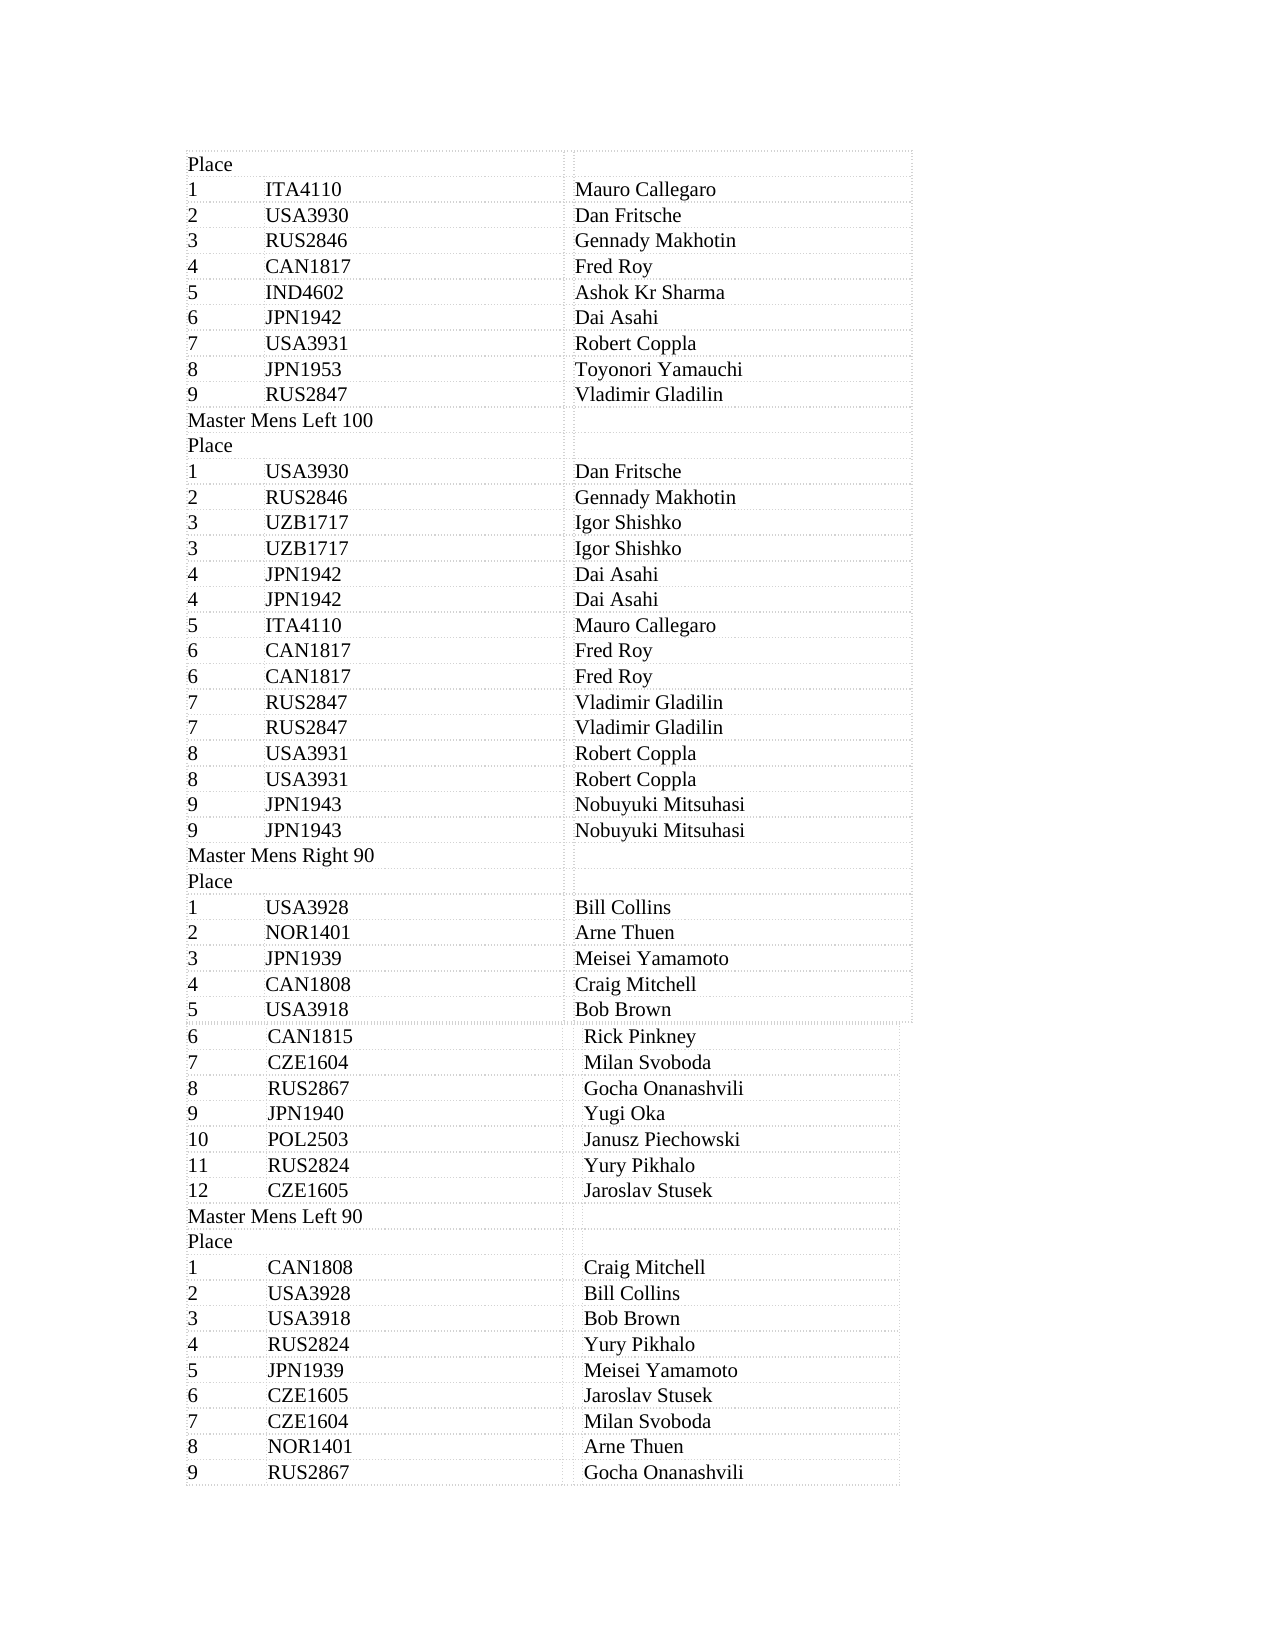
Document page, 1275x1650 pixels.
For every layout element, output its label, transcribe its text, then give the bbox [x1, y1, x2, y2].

table_cell Fred Roy [574, 663, 912, 688]
table_cell Yury Pikhalo [583, 1330, 899, 1356]
table_cell Fred Roy [574, 253, 912, 278]
table_cell Master Mens Left 90 [187, 1202, 562, 1228]
table_cell [573, 1202, 583, 1228]
table_cell Janusz Piechowski [583, 1125, 899, 1151]
table_cell [573, 1407, 583, 1433]
table_cell Vladimir Gladilin [574, 688, 912, 714]
table_cell Arne Thuen [583, 1433, 899, 1458]
table_cell [564, 996, 574, 1021]
table_cell 11 [187, 1151, 267, 1177]
table_cell RUS2847 [265, 381, 564, 406]
table_cell 3 [187, 534, 264, 560]
table_cell 9 [187, 381, 264, 406]
table_cell 4 [187, 970, 264, 996]
table_cell USA3918 [265, 996, 564, 1021]
table_cell Dan Fritsche [574, 201, 912, 227]
table_cell USA3930 [265, 201, 564, 227]
table_cell JPN1953 [265, 355, 564, 381]
table_cell UZB1717 [265, 509, 564, 534]
table_cell Meisei Yamamoto [583, 1356, 899, 1382]
table_cell 5 [187, 996, 264, 1021]
table_header Rick Pinkney [583, 1023, 899, 1048]
table_cell RUS2847 [265, 714, 564, 739]
table_cell Gocha Onanashvili [583, 1459, 899, 1484]
table_cell CAN1817 [265, 663, 564, 688]
table_cell Place [187, 432, 564, 457]
table_cell JPN1939 [267, 1356, 562, 1382]
table_cell 9 [187, 816, 264, 842]
table_cell RUS2846 [265, 227, 564, 252]
table_cell RUS2867 [267, 1074, 562, 1100]
table_cell 5 [187, 1356, 267, 1382]
table_cell 2 [187, 1279, 267, 1305]
table_cell Gennady Makhotin [574, 483, 912, 509]
table_cell 9 [187, 1100, 267, 1125]
table_cell [573, 1305, 583, 1330]
table_cell [564, 739, 574, 765]
table_cell [573, 1330, 583, 1356]
table_cell 1 [187, 893, 264, 919]
table_cell [564, 534, 574, 560]
table_cell [564, 611, 574, 637]
table_cell [573, 1279, 583, 1305]
table_cell [562, 1202, 573, 1228]
table_cell Dan Fritsche [574, 458, 912, 483]
table_cell ITA4110 [265, 176, 564, 201]
table_cell [573, 1049, 583, 1074]
table_cell 7 [187, 688, 264, 714]
table_cell JPN1943 [265, 791, 564, 816]
table_cell [564, 432, 574, 457]
table_header [562, 1023, 573, 1048]
table_cell JPN1942 [265, 304, 564, 329]
table_cell [564, 842, 574, 867]
table_cell Place [187, 1228, 562, 1253]
table_cell [564, 663, 574, 688]
table_cell [573, 1100, 583, 1125]
table_cell 6 [187, 637, 264, 662]
table_cell 1 [187, 458, 264, 483]
table_cell CZE1604 [267, 1407, 562, 1433]
table_cell Robert Coppla [574, 329, 912, 355]
table_cell Dai Asahi [574, 304, 912, 329]
table_cell [564, 483, 574, 509]
table_cell 10 [187, 1125, 267, 1151]
table_cell CAN1817 [265, 637, 564, 662]
table_cell Vladimir Gladilin [574, 381, 912, 406]
table_cell USA3930 [265, 458, 564, 483]
table_cell 2 [187, 201, 264, 227]
table_cell JPN1940 [267, 1100, 562, 1125]
table_cell 4 [187, 253, 264, 278]
table_cell [562, 1074, 573, 1100]
table_cell Master Mens Left 100 [187, 406, 564, 432]
table_cell USA3931 [265, 765, 564, 791]
table_cell 6 [187, 663, 264, 688]
table_cell USA3928 [267, 1279, 562, 1305]
table_cell [564, 381, 574, 406]
table_header [573, 1023, 583, 1048]
table_cell [573, 1074, 583, 1100]
table_cell RUS2847 [265, 688, 564, 714]
table_cell USA3918 [267, 1305, 562, 1330]
table_cell 4 [187, 1330, 267, 1356]
table_cell [574, 842, 912, 867]
table_cell [573, 1254, 583, 1279]
table_cell 12 [187, 1177, 267, 1202]
table_cell [564, 304, 574, 329]
table_cell [564, 201, 574, 227]
table_cell [564, 509, 574, 534]
table_cell CZE1605 [267, 1382, 562, 1407]
table_cell RUS2846 [265, 483, 564, 509]
table_cell Mauro Callegaro [574, 176, 912, 201]
table_cell 2 [187, 919, 264, 944]
table_cell CZE1605 [267, 1177, 562, 1202]
table_cell Dai Asahi [574, 560, 912, 586]
table_cell 4 [187, 560, 264, 586]
table_cell [562, 1459, 573, 1484]
table_cell Bob Brown [583, 1305, 899, 1330]
table_cell [564, 227, 574, 252]
table_cell Bob Brown [574, 996, 912, 1021]
table_cell [564, 560, 574, 586]
table_cell [564, 893, 574, 919]
table_cell [562, 1125, 573, 1151]
table_header CAN1815 [267, 1023, 562, 1048]
table_cell [562, 1407, 573, 1433]
table_cell Igor Shishko [574, 509, 912, 534]
table_cell [564, 586, 574, 611]
table_cell [562, 1433, 573, 1458]
table_cell NOR1401 [265, 919, 564, 944]
table_cell 8 [187, 355, 264, 381]
table_cell [562, 1151, 573, 1177]
table_cell Gocha Onanashvili [583, 1074, 899, 1100]
table_cell Craig Mitchell [574, 970, 912, 996]
table_cell USA3931 [265, 329, 564, 355]
table_cell Robert Coppla [574, 739, 912, 765]
table_cell [562, 1305, 573, 1330]
table_cell 6 [187, 304, 264, 329]
table_cell CAN1808 [265, 970, 564, 996]
table_cell CZE1604 [267, 1049, 562, 1074]
table_cell RUS2824 [267, 1151, 562, 1177]
table_cell USA3928 [265, 893, 564, 919]
table_cell [564, 688, 574, 714]
table_cell [564, 637, 574, 662]
table_cell [564, 791, 574, 816]
table_cell Vladimir Gladilin [574, 714, 912, 739]
table_cell Nobuyuki Mitsuhasi [574, 791, 912, 816]
table_cell [564, 176, 574, 201]
table_cell [583, 1202, 899, 1228]
table_cell 9 [187, 791, 264, 816]
table_cell Robert Coppla [574, 765, 912, 791]
table_cell [562, 1254, 573, 1279]
table_cell [573, 1125, 583, 1151]
table_cell [564, 816, 574, 842]
table_cell 3 [187, 1305, 267, 1330]
table_cell 4 [187, 586, 264, 611]
table_cell [564, 868, 574, 893]
table_cell [562, 1228, 573, 1253]
table_cell [562, 1356, 573, 1382]
table_cell 8 [187, 765, 264, 791]
table_cell [573, 1177, 583, 1202]
table_cell 3 [187, 227, 264, 252]
table_cell NOR1401 [267, 1433, 562, 1458]
table_cell Place [187, 150, 564, 176]
table_cell 3 [187, 509, 264, 534]
table_cell 1 [187, 176, 264, 201]
table_cell [574, 406, 912, 432]
table_cell JPN1939 [265, 944, 564, 970]
table_cell [564, 714, 574, 739]
table_cell [564, 919, 574, 944]
table_cell [564, 406, 574, 432]
table_cell Igor Shishko [574, 534, 912, 560]
table_cell JPN1942 [265, 560, 564, 586]
table_cell 9 [187, 1459, 267, 1484]
table_cell [564, 765, 574, 791]
table_cell [564, 253, 574, 278]
table_cell [564, 970, 574, 996]
table_cell [573, 1433, 583, 1458]
table_cell [574, 432, 912, 457]
table_cell UZB1717 [265, 534, 564, 560]
table_cell [564, 355, 574, 381]
table_cell Milan Svoboda [583, 1049, 899, 1074]
table_cell USA3931 [265, 739, 564, 765]
table_cell CAN1817 [265, 253, 564, 278]
table_cell Yury Pikhalo [583, 1151, 899, 1177]
table_cell [573, 1228, 583, 1253]
table_cell Master Mens Right 90 [187, 842, 564, 867]
table_cell [564, 278, 574, 304]
table_cell 8 [187, 739, 264, 765]
table_cell 7 [187, 714, 264, 739]
table_cell Fred Roy [574, 637, 912, 662]
table_cell ITA4110 [265, 611, 564, 637]
table_cell Dai Asahi [574, 586, 912, 611]
table_cell POL2503 [267, 1125, 562, 1151]
table_cell Mauro Callegaro [574, 611, 912, 637]
table_cell 8 [187, 1074, 267, 1100]
table_cell Nobuyuki Mitsuhasi [574, 816, 912, 842]
table_cell Milan Svoboda [583, 1407, 899, 1433]
table_cell [562, 1177, 573, 1202]
table_cell [574, 150, 912, 176]
table_cell JPN1942 [265, 586, 564, 611]
table_cell IND4602 [265, 278, 564, 304]
table_cell Yugi Oka [583, 1100, 899, 1125]
table_cell Toyonori Yamauchi [574, 355, 912, 381]
table_header 6 [187, 1023, 267, 1048]
table_cell Jaroslav Stusek [583, 1382, 899, 1407]
table_cell Bill Collins [583, 1279, 899, 1305]
table_cell 2 [187, 483, 264, 509]
table_cell [573, 1459, 583, 1484]
table_cell [564, 944, 574, 970]
table_cell 7 [187, 1407, 267, 1433]
table_cell Bill Collins [574, 893, 912, 919]
table_cell [574, 868, 912, 893]
table_cell Craig Mitchell [583, 1254, 899, 1279]
table_cell Place [187, 868, 564, 893]
table_cell 8 [187, 1433, 267, 1458]
table_cell [562, 1330, 573, 1356]
table_cell CAN1808 [267, 1254, 562, 1279]
table_cell [573, 1151, 583, 1177]
table_cell RUS2867 [267, 1459, 562, 1484]
table_cell Ashok Kr Sharma [574, 278, 912, 304]
table_cell 7 [187, 329, 264, 355]
table_cell [573, 1356, 583, 1382]
table_cell [564, 150, 574, 176]
table_cell [573, 1382, 583, 1407]
table_cell 6 [187, 1382, 267, 1407]
table_cell Gennady Makhotin [574, 227, 912, 252]
table_cell RUS2824 [267, 1330, 562, 1356]
table_cell [583, 1228, 899, 1253]
table_cell [562, 1100, 573, 1125]
table_cell 7 [187, 1049, 267, 1074]
table_cell [564, 458, 574, 483]
table_cell 5 [187, 278, 264, 304]
table_cell [564, 329, 574, 355]
table_cell [562, 1049, 573, 1074]
table_cell [562, 1279, 573, 1305]
table_cell Arne Thuen [574, 919, 912, 944]
table_cell Meisei Yamamoto [574, 944, 912, 970]
table_cell 5 [187, 611, 264, 637]
table_cell Jaroslav Stusek [583, 1177, 899, 1202]
table_cell JPN1943 [265, 816, 564, 842]
table_cell [562, 1382, 573, 1407]
table_cell 1 [187, 1254, 267, 1279]
table_cell 3 [187, 944, 264, 970]
